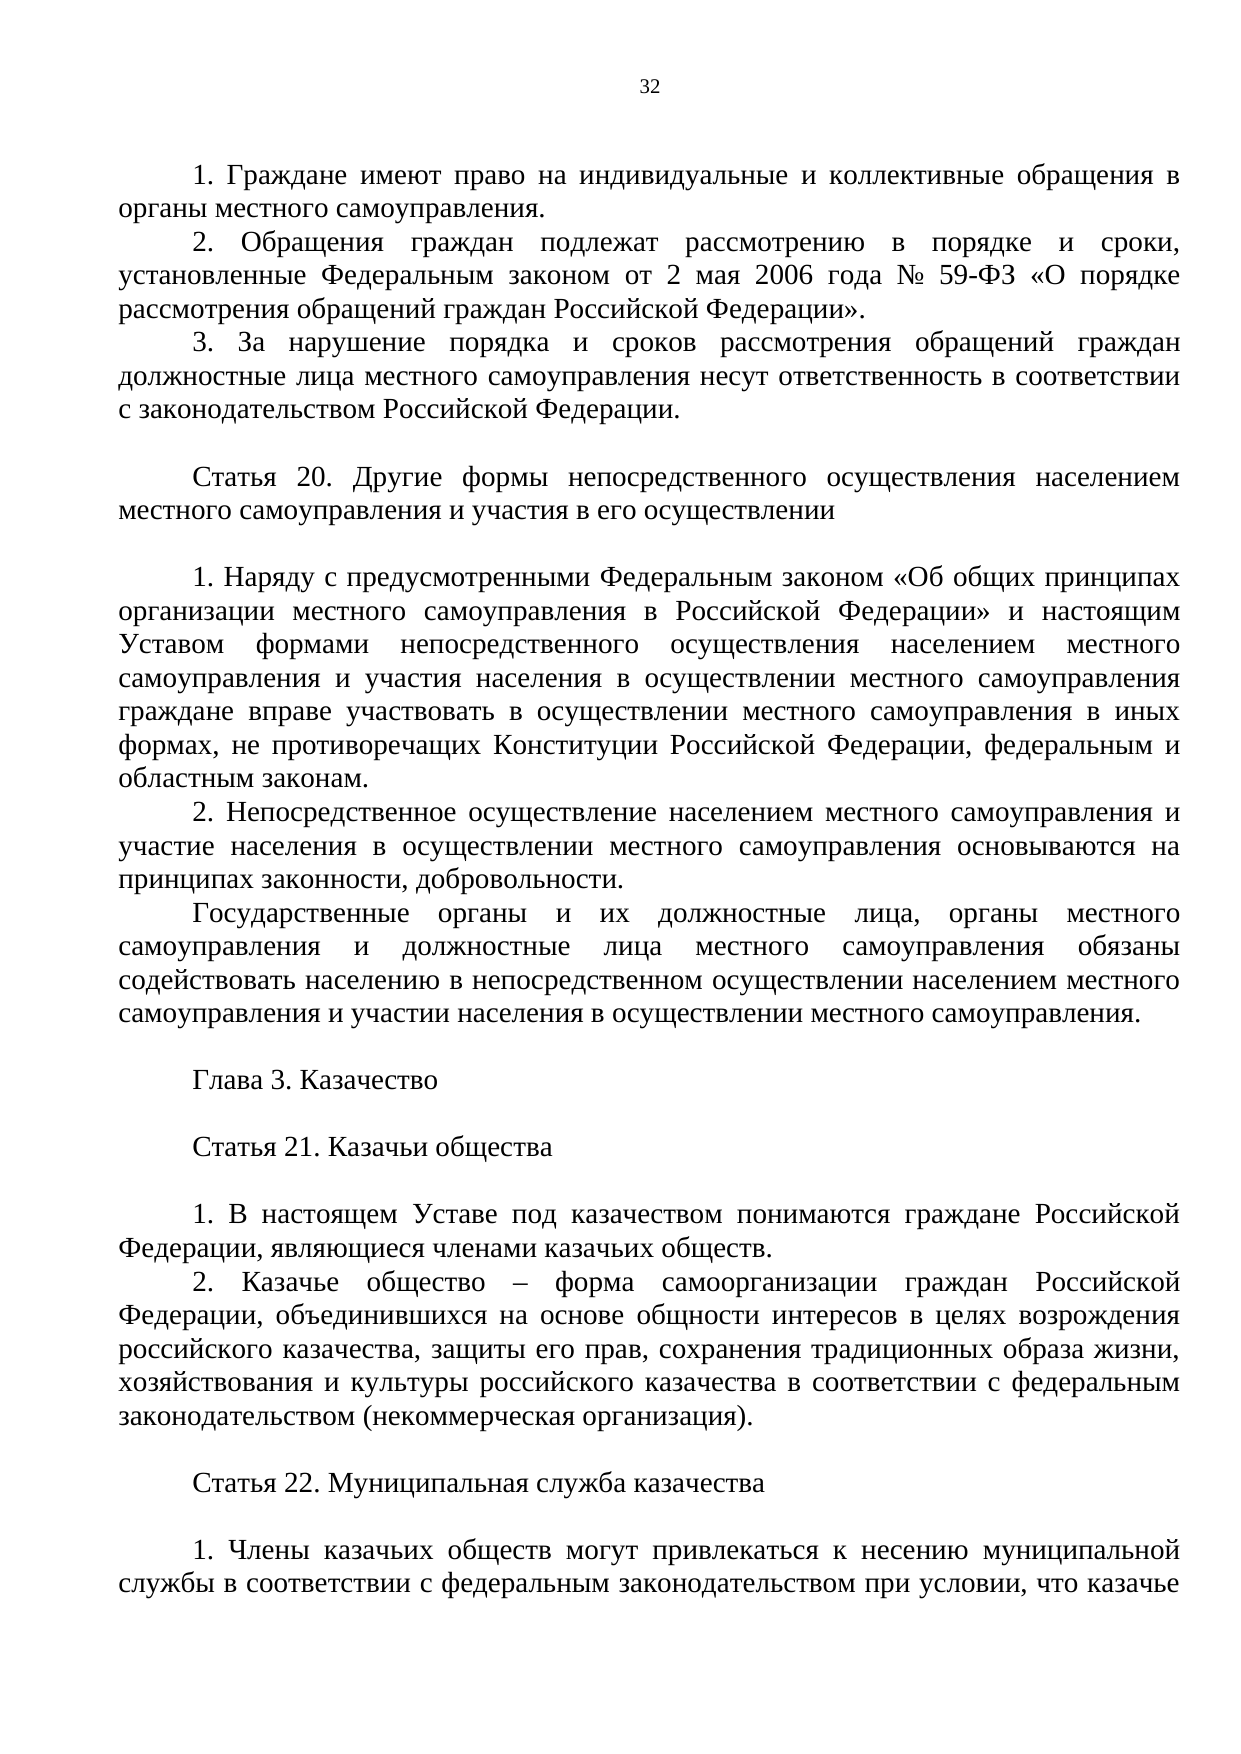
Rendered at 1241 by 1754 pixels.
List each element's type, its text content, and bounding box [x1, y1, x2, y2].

text 2. Обращения граждан подлежат рассмотрению в порядке и сроки, установленные Федеральным законом от 2 мая 2006 года № 59-ФЗ «О порядке рассмотрения обращений граждан Российской Федерации». [118, 224, 1181, 324]
text Статья 21. Казачьи общества [118, 1129, 1181, 1163]
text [118, 1532, 1181, 1599]
text Государственные органы и их должностные лица, органы местного самоуправления и должностные лица местного самоуправления обязаны содействовать населению в непосредственном осуществлении населением местного самоуправления и участии населения в осуществлении местного самоуправления. [118, 895, 1181, 1029]
text Статья 20. Другие формы непосредственного осуществления населением местного самоуправления и участия в его осуществлении [118, 459, 1181, 526]
text 3. За нарушение порядка и сроков рассмотрения обращений граждан должностные лица местного самоуправления несут ответственность в соответствии с законодательством Российской Федерации. [118, 324, 1181, 425]
text Глава 3. Казачество [118, 1062, 1181, 1096]
text 2. Непосредственное осуществление населением местного самоуправления и участие населения в осуществлении местного самоуправления основываются на принципах законности, добровольности. [118, 794, 1181, 895]
text 1. Граждане имеют право на индивидуальные и коллективные обращения в органы местного самоуправления. [118, 157, 1181, 224]
text 2. Казачье общество – форма самоорганизации граждан Российской Федерации, объединившихся на основе общности интересов в целях возрождения российского казачества, защиты его прав, сохранения традиционных образа жизни, хозяйствования и культуры российского казачества в соответствии с федеральным законодательством (некоммерческая организация). [118, 1264, 1181, 1431]
text 1. Наряду с предусмотренными Федеральным законом «Об общих принципах организации местного самоуправления в Российской Федерации» и настоящим Уставом формами непосредственного осуществления населением местного самоуправления и участия населения в осуществлении местного самоуправления граждане вправе участвовать в осуществлении местного самоуправления в иных формах, не противоречащих Конституции Российской Федерации, федеральным и областным законам. [118, 559, 1181, 794]
text Статья 22. Муниципальная служба казачества [118, 1465, 1181, 1498]
text 1. В настоящем Уставе под казачеством понимаются граждане Российской Федерации, являющиеся членами казачьих обществ. [118, 1197, 1181, 1264]
